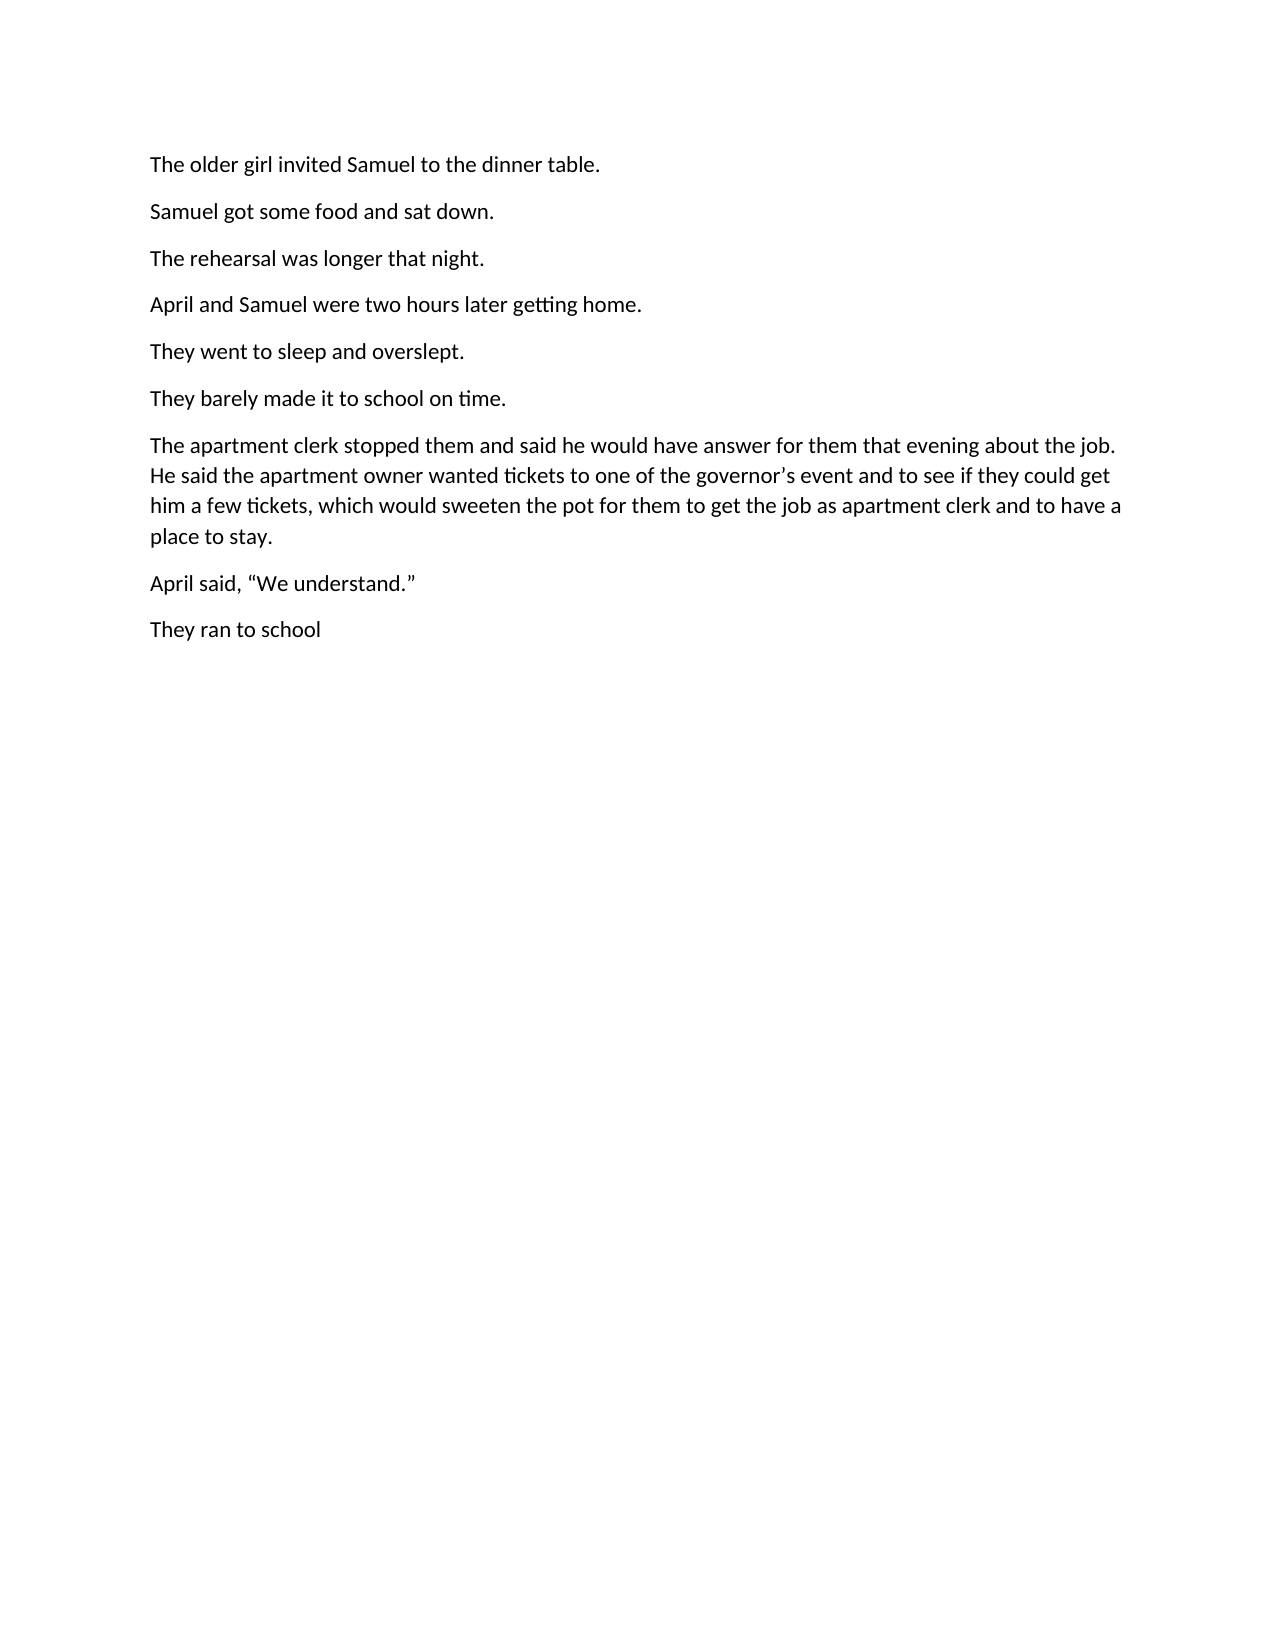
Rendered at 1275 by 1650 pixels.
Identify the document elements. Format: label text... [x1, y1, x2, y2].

text The apartment clerk stopped them and said he would have answer for them that evening about the job. He said the apartment owner wanted tickets to one of the governor’s event and to see if they could get him a few tickets, which would sweeten the pot for them to get the job as apartment clerk and to have a place to stay. [150, 431, 1125, 550]
text They ran to school [150, 616, 1125, 644]
text April said, “We understand.” [150, 569, 1125, 597]
text April and Samuel were two hours later getting home. [150, 291, 1125, 319]
text They barely made it to school on time. [150, 384, 1125, 412]
text The rehearsal was longer that night. [150, 244, 1125, 272]
text The older girl invited Samuel to the dinner table. [150, 150, 1125, 178]
text Samuel got some food and sat down. [150, 197, 1125, 225]
text They went to sleep and overslept. [150, 337, 1125, 366]
